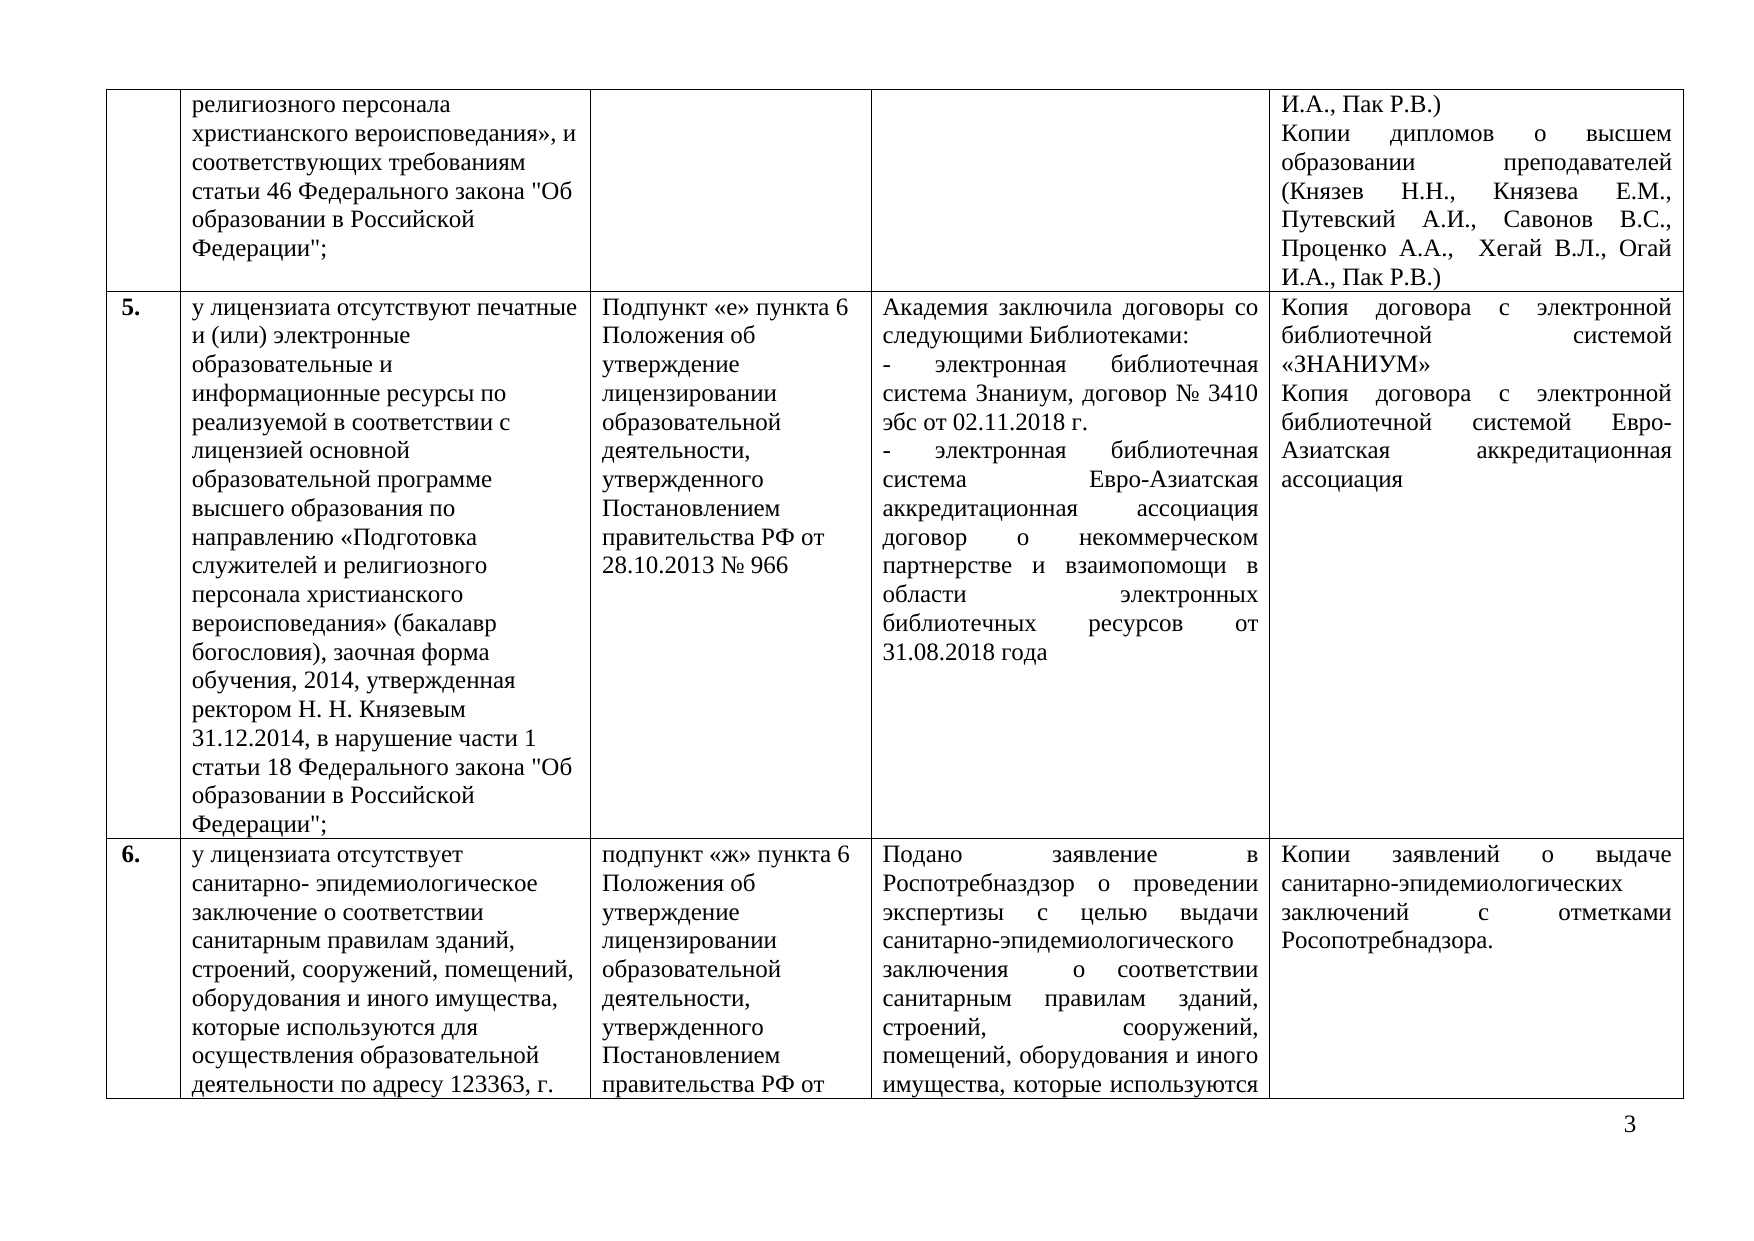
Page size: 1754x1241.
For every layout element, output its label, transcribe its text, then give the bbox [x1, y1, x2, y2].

table_cell [107, 292, 180, 838]
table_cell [591, 839, 871, 1098]
table_cell Подпункт «е» пункта 6 Положения об утверждение лицензировании образовательной деятельности, утвержденного Постановлением правительства РФ от 28.10.2013 № 966 [591, 292, 871, 838]
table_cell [591, 90, 871, 291]
table_cell [107, 839, 180, 1098]
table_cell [1270, 839, 1683, 1098]
table_cell Копия договора с электронной библиотечной системой «ЗНАНИУМ» Копия договора с электронной библиотечной системой Евро-Азиатская аккредитационная ассоциация [1270, 292, 1683, 838]
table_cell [181, 90, 590, 291]
table_cell у лицензиата отсутствуют печатные и (или) электронные образовательные и информационные ресурсы по реализуемой в соответствии с лицензией основной образовательной программе высшего образования по направлению «Подготовка служителей и религиозного персонала христианского вероисповедания» (бакалавр богословия), заочная форма обучения, 2014, утвержденная ректором Н. Н. Князевым 31.12.2014, в нарушение части 1 статьи 18 Федерального закона "Об образовании в Российской Федерации"; [181, 292, 590, 838]
table_cell [107, 90, 180, 291]
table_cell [181, 839, 590, 1098]
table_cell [1270, 90, 1683, 291]
table_cell Академия заключила договоры со следующими Библиотеками: - электронная библиотечная система Знаниум, договор № 3410 эбс от 02.11.2018 г. - электронная библиотечная система Евро-Азиатская аккредитационная ассоциация договор о некоммерческом партнерстве и взаимопомощи в области электронных библиотечных ресурсов от 31.08.2018 года [872, 292, 1269, 838]
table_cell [872, 90, 1269, 291]
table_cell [872, 839, 1269, 1098]
